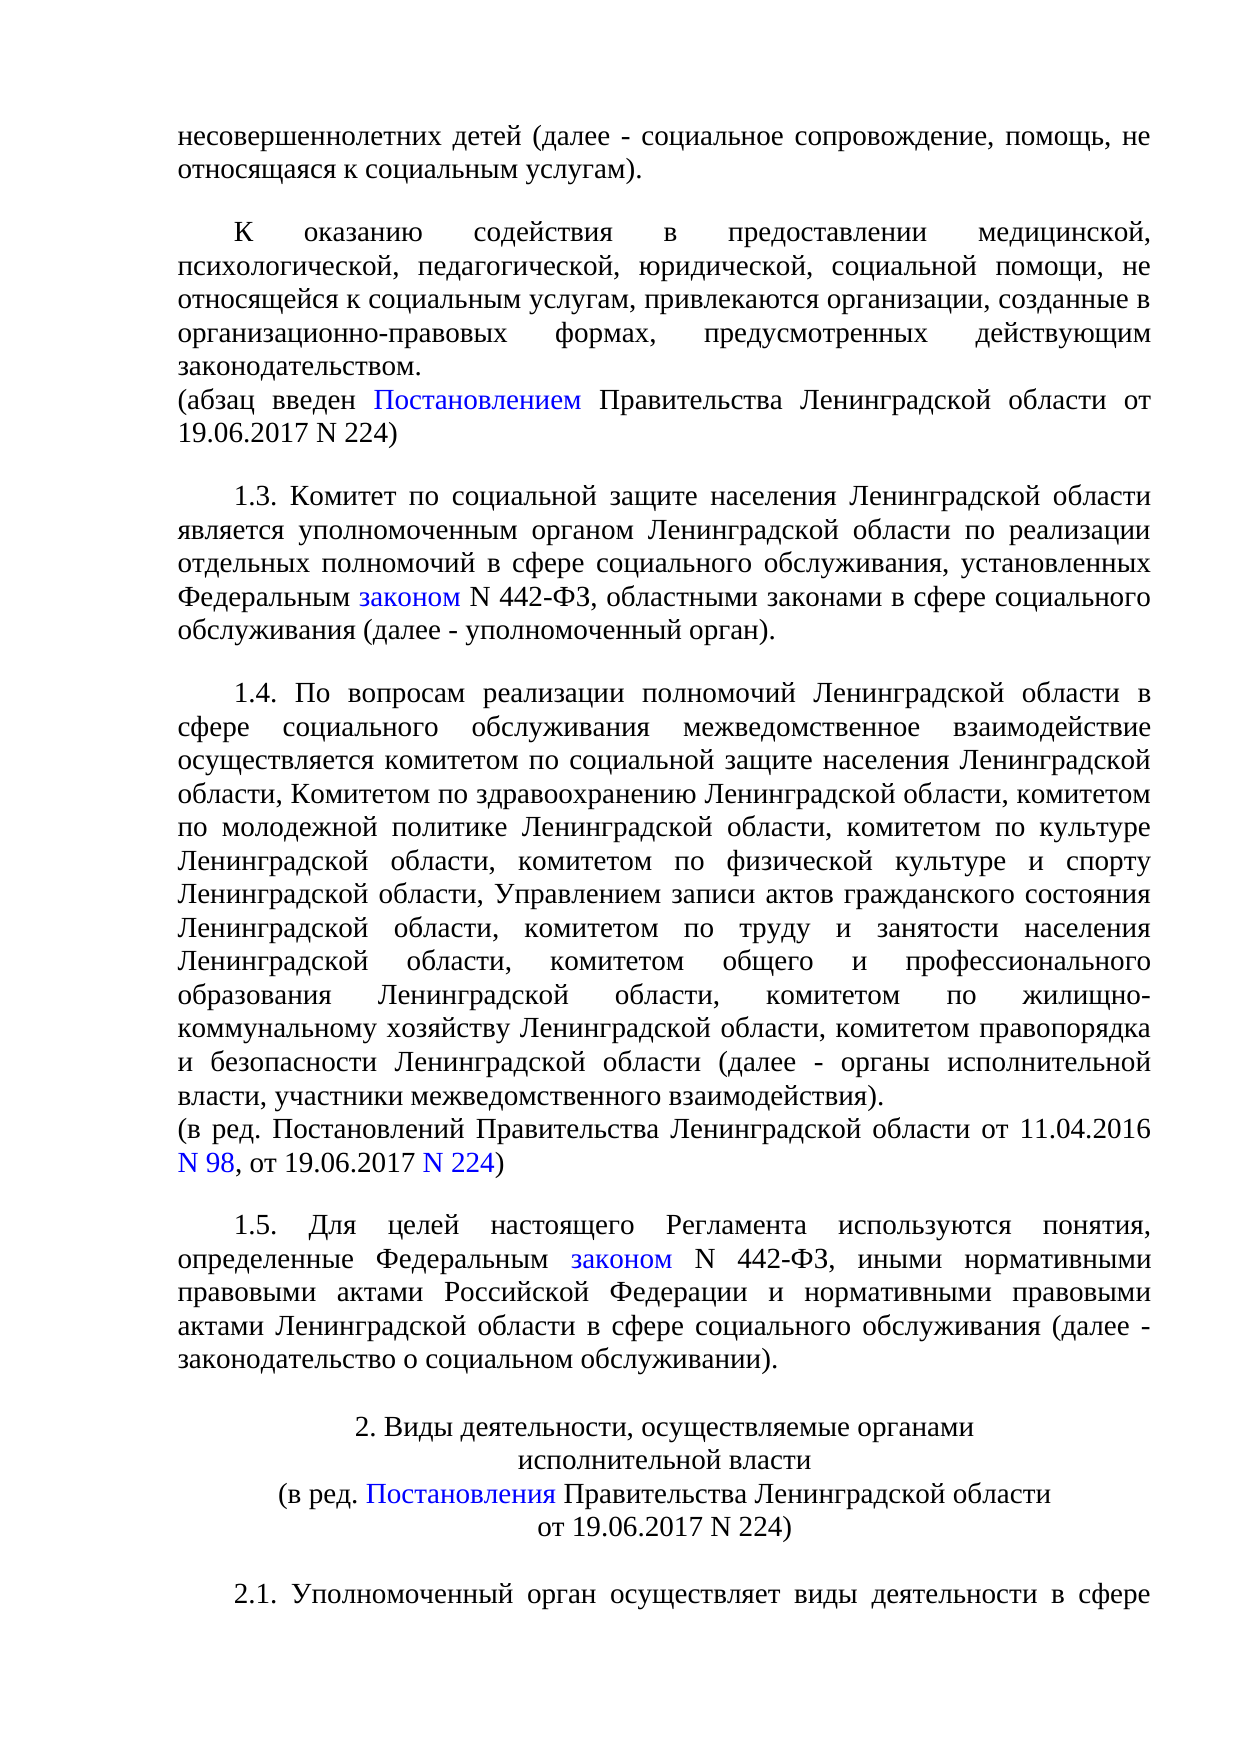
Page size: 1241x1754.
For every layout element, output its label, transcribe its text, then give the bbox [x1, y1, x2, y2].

text К оказанию содействия в предоставлении медицинской, психологической, педагогической, юридической, социальной помощи, не относящейся к социальным услугам, привлекаются организации, созданные в организационно-правовых формах, предусмотренных действующим законодательством. [177, 214, 1152, 382]
text исполнительной власти [177, 1442, 1152, 1476]
text 1.3. Комитет по социальной защите населения Ленинградской области является уполномоченным органом Ленинградской области по реализации отдельных полномочий в сфере социального обслуживания, установленных Федеральным законом N 442-ФЗ, областными законами в сфере социального обслуживания (далее - уполномоченный орган). [177, 478, 1152, 646]
text 1.5. Для целей настоящего Регламента используются понятия, определенные Федеральным законом N 442-ФЗ, иными нормативными правовыми актами Российской Федерации и нормативными правовыми актами Ленинградской области в сфере социального обслуживания (далее - законодательство о социальном обслуживании). [177, 1207, 1152, 1375]
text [177, 1576, 1152, 1610]
text 1.4. По вопросам реализации полномочий Ленинградской области в сфере социального обслуживания межведомственное взаимодействие осуществляется комитетом по социальной защите населения Ленинградской области, Комитетом по здравоохранению Ленинградской области, комитетом по молодежной политике Ленинградской области, комитетом по культуре Ленинградской области, комитетом по физической культуре и спорту Ленинградской области, Управлением записи актов гражданского состояния Ленинградской области, комитетом по труду и занятости населения Ленинградской области, комитетом общего и профессионального образования Ленинградской области, комитетом по жилищно-коммунальному хозяйству Ленинградской области, комитетом правопорядка и безопасности Ленинградской области (далее - органы исполнительной власти, участники межведомственного взаимодействия). [177, 675, 1152, 1111]
text (абзац введен Постановлением Правительства Ленинградской области от 19.06.2017 N 224) [177, 382, 1152, 449]
text (в ред. Постановлений Правительства Ленинградской области от 11.04.2016 N 98, от 19.06.2017 N 224) [177, 1111, 1152, 1178]
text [177, 118, 1152, 185]
text 2. Виды деятельности, осуществляемые органами [177, 1409, 1152, 1442]
text (в ред. Постановления Правительства Ленинградской области [177, 1476, 1152, 1509]
text от 19.06.2017 N 224) [177, 1509, 1152, 1543]
